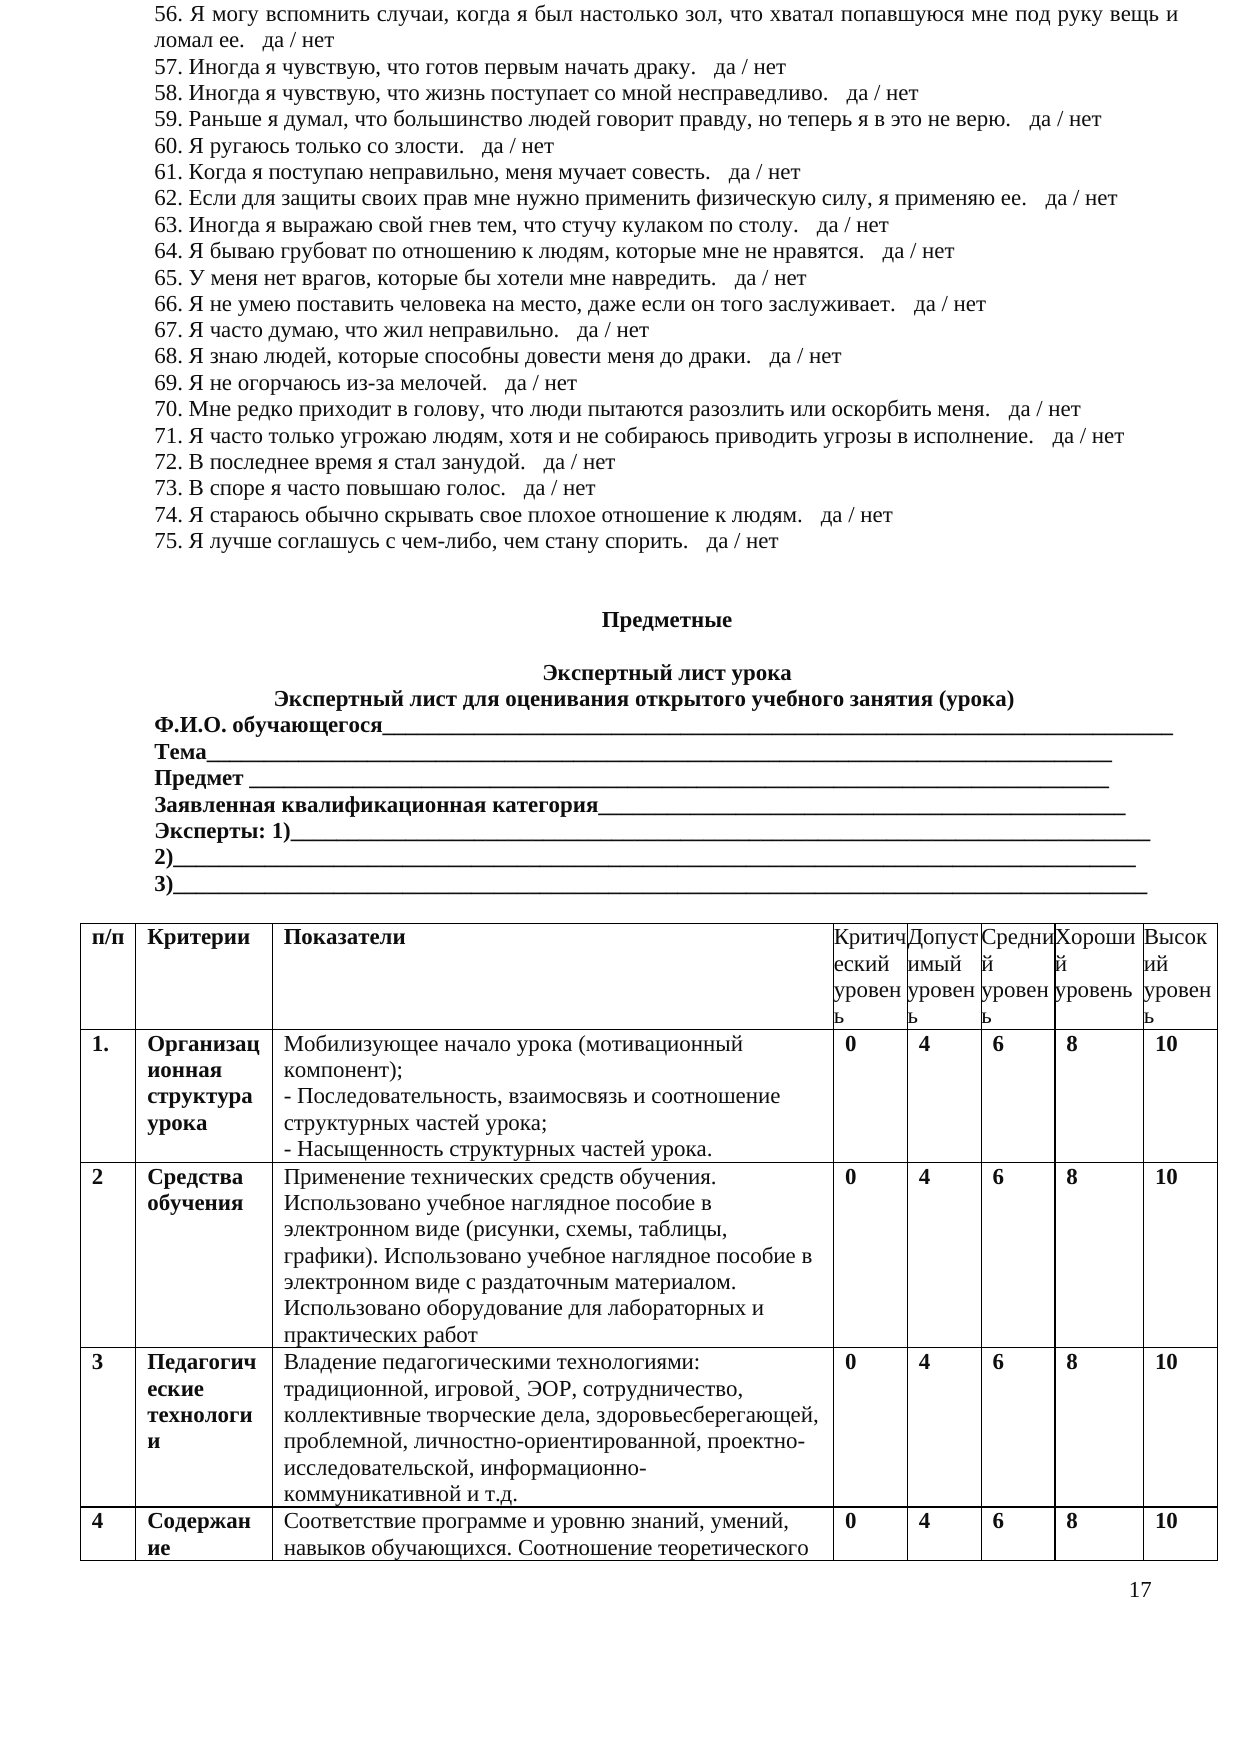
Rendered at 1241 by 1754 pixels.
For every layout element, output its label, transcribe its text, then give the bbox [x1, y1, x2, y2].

text 74. Я стараюсь обычно скрывать свое плохое отношение к людям. да / нет [154, 501, 1180, 527]
text Эксперты: 1)___________________________________________________________________________ [154, 817, 1180, 843]
table_cell 8 [1056, 1508, 1143, 1560]
text Предмет ___________________________________________________________________________ [154, 764, 1180, 791]
table_cell 4 [81, 1508, 135, 1560]
table_cell Мобилизующее начало урока (мотивационный компонент); - Последовательность, взаимосвязь и соотношение структурных частей урока; - Насыщенность структурных частей урока. [273, 1030, 833, 1162]
text 3)_____________________________________________________________________________________ [154, 870, 1180, 896]
text 66. Я не умею поставить человека на место, даже если он того заслуживает. да / нет [154, 290, 1180, 316]
text 61. Когда я поступаю неправильно, меня мучает совесть. да / нет [154, 158, 1180, 184]
table_cell Педагогические технологии [136, 1348, 272, 1506]
table_cell 10 [1144, 1348, 1217, 1506]
text 65. У меня нет врагов, которые бы хотели мне навредить. да / нет [154, 263, 1180, 290]
text Тема_______________________________________________________________________________ [154, 738, 1180, 764]
table_cell 3 [81, 1348, 135, 1506]
text Заявленная квалификационная категория______________________________________________ [154, 791, 1180, 817]
table_cell Владение педагогическими технологиями: традиционной, игровой¸ ЭОР, сотрудничество, коллективные творческие дела, здоровьесберегающей, проблемной, личностно-ориентированной, проектно-исследовательской, информационно-коммуникативной и т.д. [273, 1348, 833, 1506]
table_header Средний уровень [982, 924, 1054, 1029]
table_cell 6 [982, 1030, 1054, 1162]
text 73. В споре я часто повышаю голос. да / нет [154, 474, 1180, 501]
table_cell 0 [834, 1163, 907, 1347]
text 70. Мне редко приходит в голову, что люди пытаются разозлить или оскорбить меня. да / нет [154, 395, 1180, 422]
table_cell 10 [1144, 1030, 1217, 1162]
text 57. Иногда я чувствую, что готов первым начать драку. да / нет [154, 53, 1180, 79]
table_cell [273, 1508, 833, 1560]
table_cell 4 [908, 1348, 981, 1506]
text 64. Я бываю грубоват по отношению к людям, которые мне не нравятся. да / нет [154, 237, 1180, 263]
text 56. Я могу вспомнить случаи, когда я был настолько зол, что хватал попавшуюся мне под руку вещь и ломал ее. да / нет [154, 0, 1180, 53]
text Ф.И.О. обучающегося_____________________________________________________________________ [154, 712, 1180, 738]
table_cell 4 [908, 1508, 981, 1560]
table_cell 0 [834, 1030, 907, 1162]
table_cell 0 [834, 1508, 907, 1560]
text Экспертный лист для оценивания открытого учебного занятия (урока) [154, 685, 1134, 712]
table_cell 8 [1056, 1163, 1143, 1347]
text 63. Иногда я выражаю свой гнев тем, что стучу кулаком по столу. да / нет [154, 211, 1180, 237]
table_cell 10 [1144, 1508, 1217, 1560]
table_header Хороший уровень [1056, 924, 1143, 1029]
text 72. В последнее время я стал занудой. да / нет [154, 448, 1180, 474]
table_cell Применение технических средств обучения. Использовано учебное наглядное пособие в электронном виде (рисунки, схемы, таблицы, графики). Использовано учебное наглядное пособие в электронном виде с раздаточным материалом. Использовано оборудование для лабораторных и практических работ [273, 1163, 833, 1347]
text 62. Если для защиты своих прав мне нужно применить физическую силу, я применяю ее. да / нет [154, 184, 1180, 211]
text 2)____________________________________________________________________________________ [154, 843, 1180, 870]
text 68. Я знаю людей, которые способны довести меня до драки. да / нет [154, 343, 1180, 369]
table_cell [136, 1508, 272, 1560]
table_cell Средства обучения [136, 1163, 272, 1347]
text Предметные [154, 606, 1180, 632]
table_cell 8 [1056, 1348, 1143, 1506]
table_cell 6 [982, 1348, 1054, 1506]
table_cell 4 [908, 1163, 981, 1347]
text 75. Я лучше соглашусь с чем-либо, чем стану спорить. да / нет [154, 527, 1180, 553]
table_header Показатели [273, 924, 833, 1029]
table_cell 10 [1144, 1163, 1217, 1347]
table_header Критический уровень [834, 924, 907, 1029]
table_header п/п [81, 924, 135, 1029]
text 58. Иногда я чувствую, что жизнь поступает со мной несправедливо. да / нет [154, 79, 1180, 105]
text 69. Я не огорчаюсь из-за мелочей. да / нет [154, 369, 1180, 395]
table_cell 1. [81, 1030, 135, 1162]
text Экспертный лист урока [154, 659, 1180, 685]
table_cell 0 [834, 1348, 907, 1506]
table_cell 6 [982, 1163, 1054, 1347]
table_cell 8 [1056, 1030, 1143, 1162]
table_cell Организационная структура урока [136, 1030, 272, 1162]
table_cell 4 [908, 1030, 981, 1162]
table_header Допустимый уровень [908, 924, 981, 1029]
text 71. Я часто только угрожаю людям, хотя и не собираюсь приводить угрозы в исполнение. да / нет [154, 422, 1180, 448]
table_header Критерии [136, 924, 272, 1029]
table_cell 6 [982, 1508, 1054, 1560]
table_cell 2 [81, 1163, 135, 1347]
table_header Высокий уровень [1144, 924, 1217, 1029]
text 60. Я ругаюсь только со злости. да / нет [154, 132, 1180, 158]
text 59. Раньше я думал, что большинство людей говорит правду, но теперь я в это не верю. да / нет [154, 105, 1180, 132]
text 67. Я часто думаю, что жил неправильно. да / нет [154, 316, 1180, 343]
